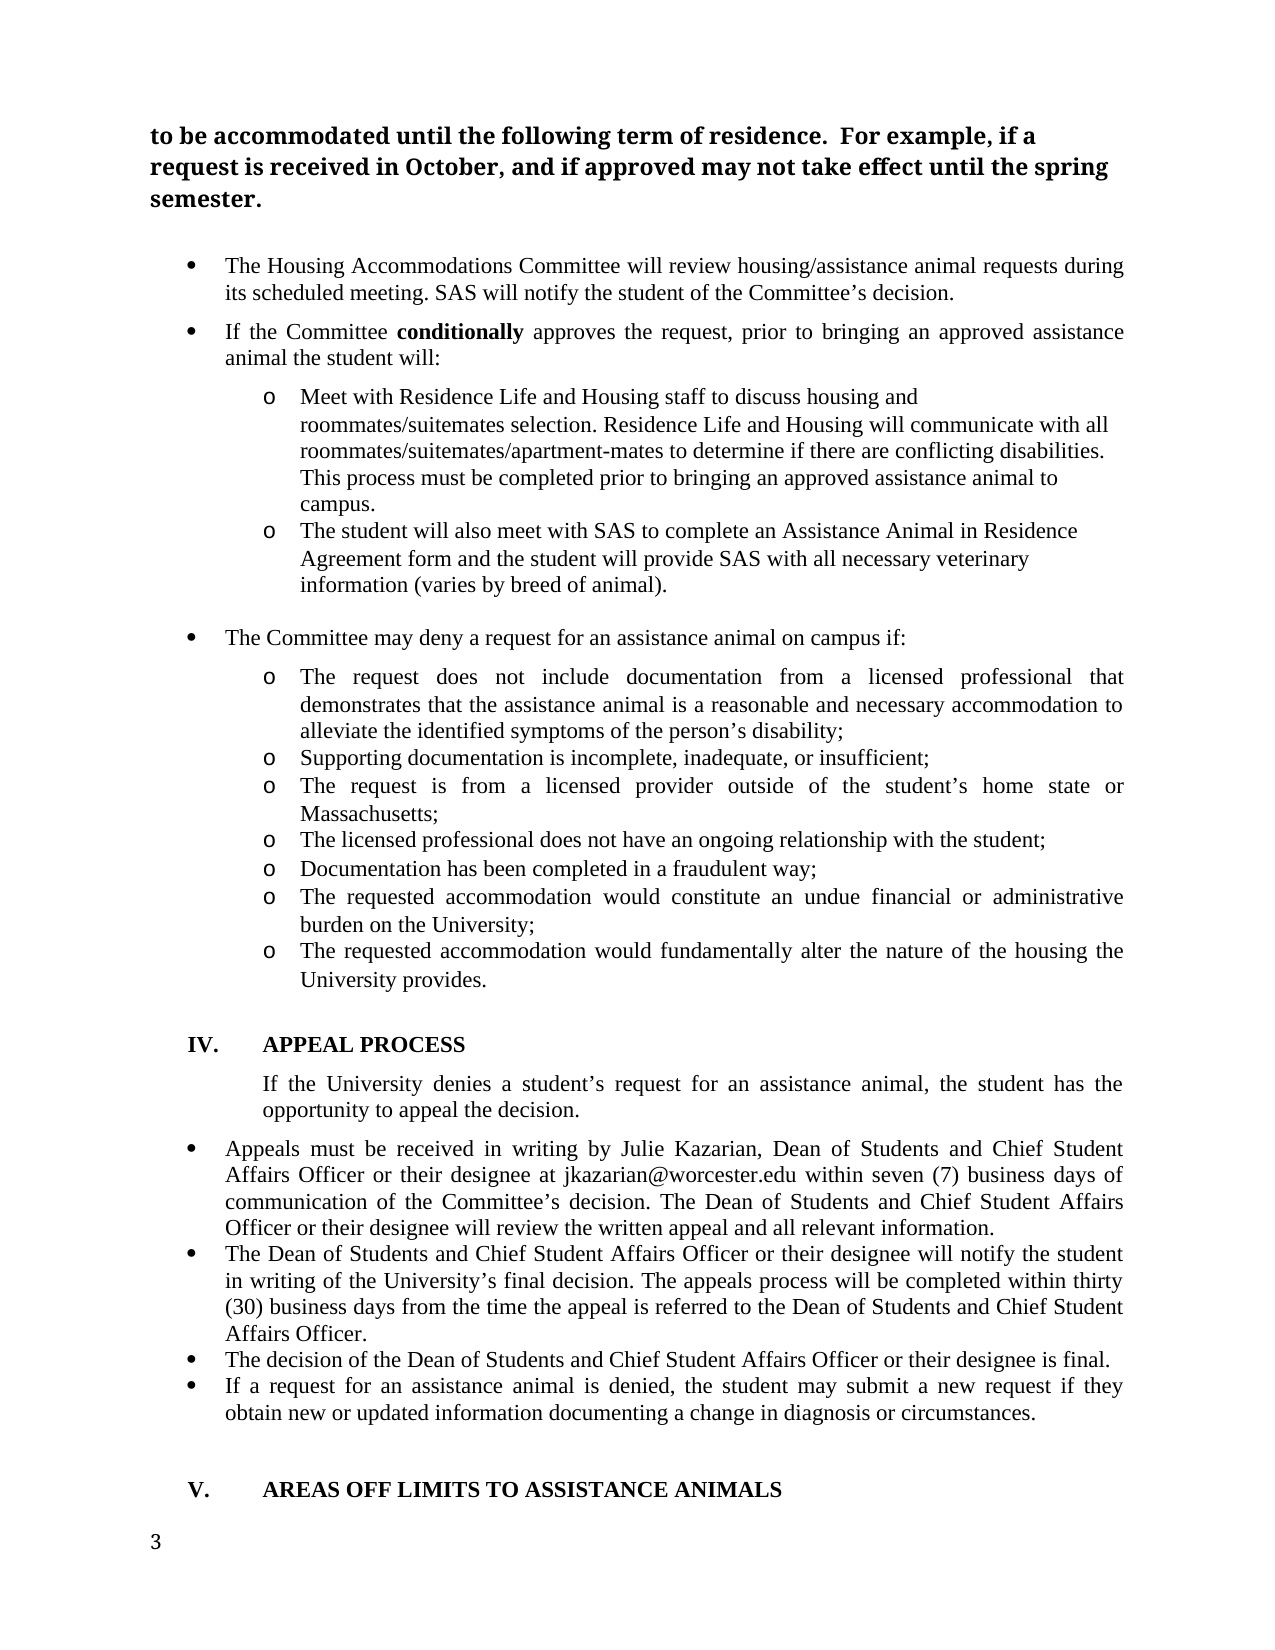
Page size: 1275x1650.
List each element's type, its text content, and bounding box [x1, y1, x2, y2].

text If the University denies a student’s request for an assistance animal, the student has the opportunity to appeal the decision. [262, 1070, 1125, 1123]
list APPEAL PROCESS [187, 1031, 1125, 1057]
list Supporting documentation is incomplete, inadequate, or insufficient; [262, 744, 1125, 772]
list Meet with Residence Life and Housing staff to discuss housing and roommates/suitemates selection. Residence Life and Housing will communicate with all roommates/suitemates/apartment-mates to determine if there are conflicting disabilities. This process must be completed prior to bringing an approved assistance animal to campus. [262, 383, 1125, 517]
list AREAS OFF LIMITS TO ASSISTANCE ANIMALS [187, 1476, 1125, 1502]
list The requested accommodation would fundamentally alter the nature of the housing the University provides. [262, 938, 1125, 992]
list Documentation has been completed in a fraudulent way; [262, 855, 1125, 883]
list If a request for an assistance animal is denied, the student may submit a new request if they obtain new or updated information documenting a change in diagnosis or circumstances. [187, 1372, 1125, 1425]
list The decision of the Dean of Students and Chief Student Affairs Officer or their designee is final. [187, 1346, 1125, 1372]
list The request is from a licensed provider outside of the student’s home state or Massachusetts; [262, 772, 1125, 827]
list The Housing Accommodations Committee will review housing/assistance animal requests during its scheduled meeting. SAS will notify the student of the Committee’s decision. [187, 253, 1125, 305]
list The request does not include documentation from a licensed professional that demonstrates that the assistance animal is a reasonable and necessary accommodation to alleviate the identified symptoms of the person’s disability; [262, 663, 1125, 744]
list If the Committee conditionally approves the request, prior to bringing an approved assistance animal the student will: [187, 318, 1125, 371]
list Appeals must be received in writing by Julie Kazarian, Dean of Students and Chief Student Affairs Officer or their designee at jkazarian@worcester.edu within seven (7) business days of communication of the Committee’s decision. The Dean of Students and Chief Student Affairs Officer or their designee will review the written appeal and all relevant information. [187, 1135, 1125, 1241]
list The licensed professional does not have an ongoing relationship with the student; [262, 827, 1125, 855]
list The requested accommodation would constitute an undue financial or administrative burden on the University; [262, 883, 1125, 938]
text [150, 120, 1125, 214]
list The Dean of Students and Chief Student Affairs Officer or their designee will notify the student in writing of the University’s final decision. The appeals process will be completed within thirty (30) business days from the time the appeal is referred to the Dean of Students and Chief Student Affairs Officer. [187, 1241, 1125, 1346]
list The Committee may deny a request for an assistance animal on campus if: [187, 624, 1125, 650]
list The student will also meet with SAS to complete an Assistance Animal in Residence Agreement form and the student will provide SAS with all necessary veterinary information (varies by breed of animal). [262, 517, 1125, 598]
